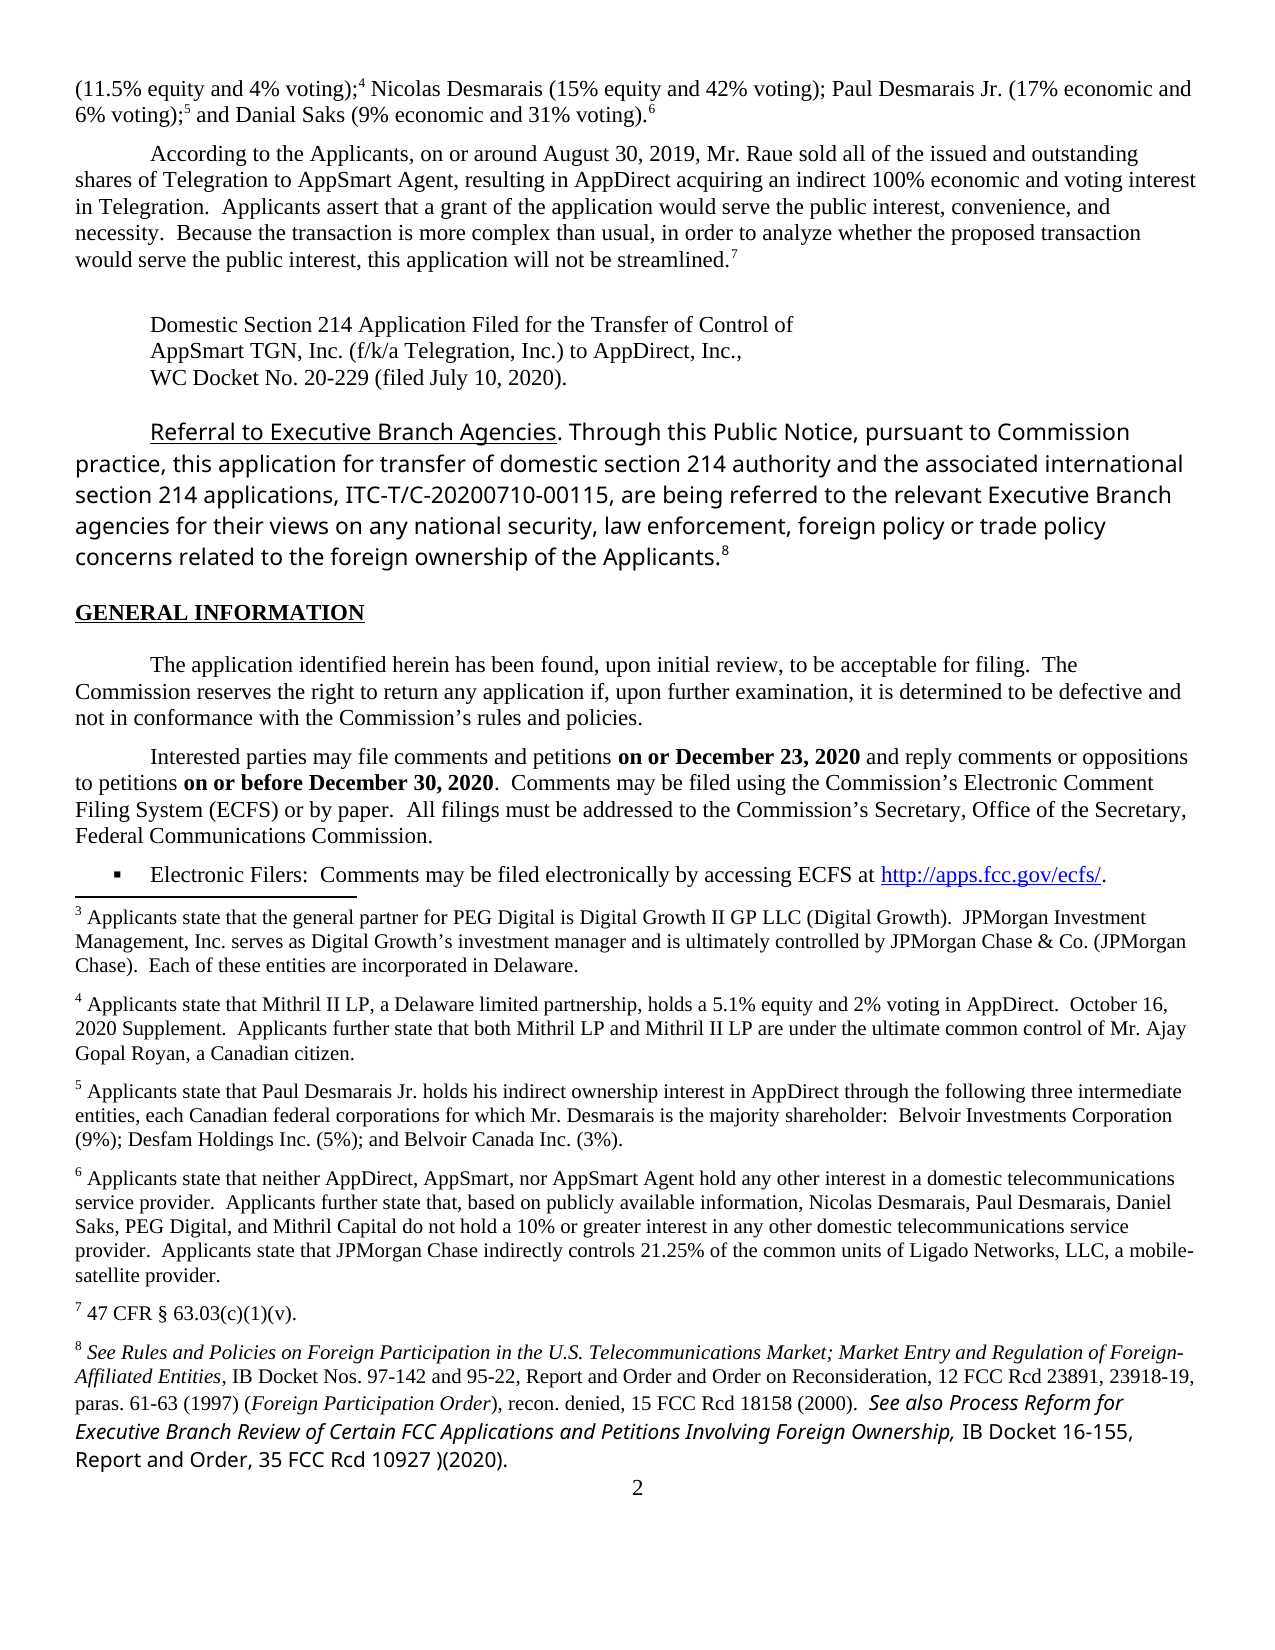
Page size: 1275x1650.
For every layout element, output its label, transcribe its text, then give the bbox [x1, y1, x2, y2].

text AppSmart TGN, Inc. (f/k/a Telegration, Inc.) to AppDirect, Inc., [150, 337, 1200, 363]
text The application identified herein has been found, upon initial review, to be acceptable for filing. The Commission reserves the right to return any application if, upon further examination, it is determined to be defective and not in conformance with the Commission’s rules and policies. [75, 652, 1200, 731]
text According to the Applicants, on or around August 30, 2019, Mr. Raue sold all of the issued and outstanding shares of Telegration to AppSmart Agent, resulting in AppDirect acquiring an indirect 100% economic and voting interest in Telegration. Applicants assert that a grant of the application would serve the public interest, convenience, and necessity. Because the transaction is more complex than usual, in order to analyze whether the proposed transaction would serve the public interest, this application will not be streamlined. [75, 140, 1200, 272]
text Referral to Executive Branch Agencies. Through this Public Notice, pursuant to Commission practice, this application for transfer of domestic section 214 authority and the associated international section 214 applications, ITC-T/C-20200710-00115, are being referred to the relevant Executive Branch agencies for their views on any national security, law enforcement, foreign policy or trade policy concerns related to the foreign ownership of the Applicants. [75, 416, 1200, 572]
text GENERAL INFORMATION [75, 599, 1200, 625]
text Domestic Section 214 Application Filed for the Transfer of Control of [150, 311, 1200, 337]
text Interested parties may file comments and petitions on or December 23, 2020 and reply comments or oppositions to petitions on or before December 30, 2020. Comments may be filed using the Commission’s Electronic Comment Filing System (ECFS) or by paper. All filings must be addressed to the Commission’s Secretary, Office of the Secretary, Federal Communications Commission. [75, 743, 1200, 848]
text WC Docket No. 20-229 (filed July 10, 2020). [150, 363, 1200, 390]
list Electronic Filers: Comments may be filed electronically by accessing ECFS at http://apps.fcc.gov/ecfs/. [112, 861, 1200, 887]
text Telegration, a Delaware corporation and direct subsidiary of AppSmart Agent, provides competitive interstate and intrastate long-distance services in Michigan, Ohio, Illinois, Wisconsin, Florida, and New York. AppDirect, a Delaware corporation, provides cloud management services in the United States. AppDirect wholly owns AppSmart Inc. (AppSmart), which, in turn, wholly owns AppSmart Agent, both Delaware corporations that do not provide telecommunications services. Applicants state that the following Delaware entities and Canadian citizens hold a 10% or greater interest in AppDirect: PEG Digital Growth Fund II L.P. (PEG Digital) (13% equity and 5% voting); Mithril LP (11.5% equity and 4% voting); Nicolas Desmarais (15% equity and 42% voting); Paul Desmarais Jr. (17% economic and 6% voting); and Danial Saks (9% economic and 31% voting). [75, 75, 1200, 128]
